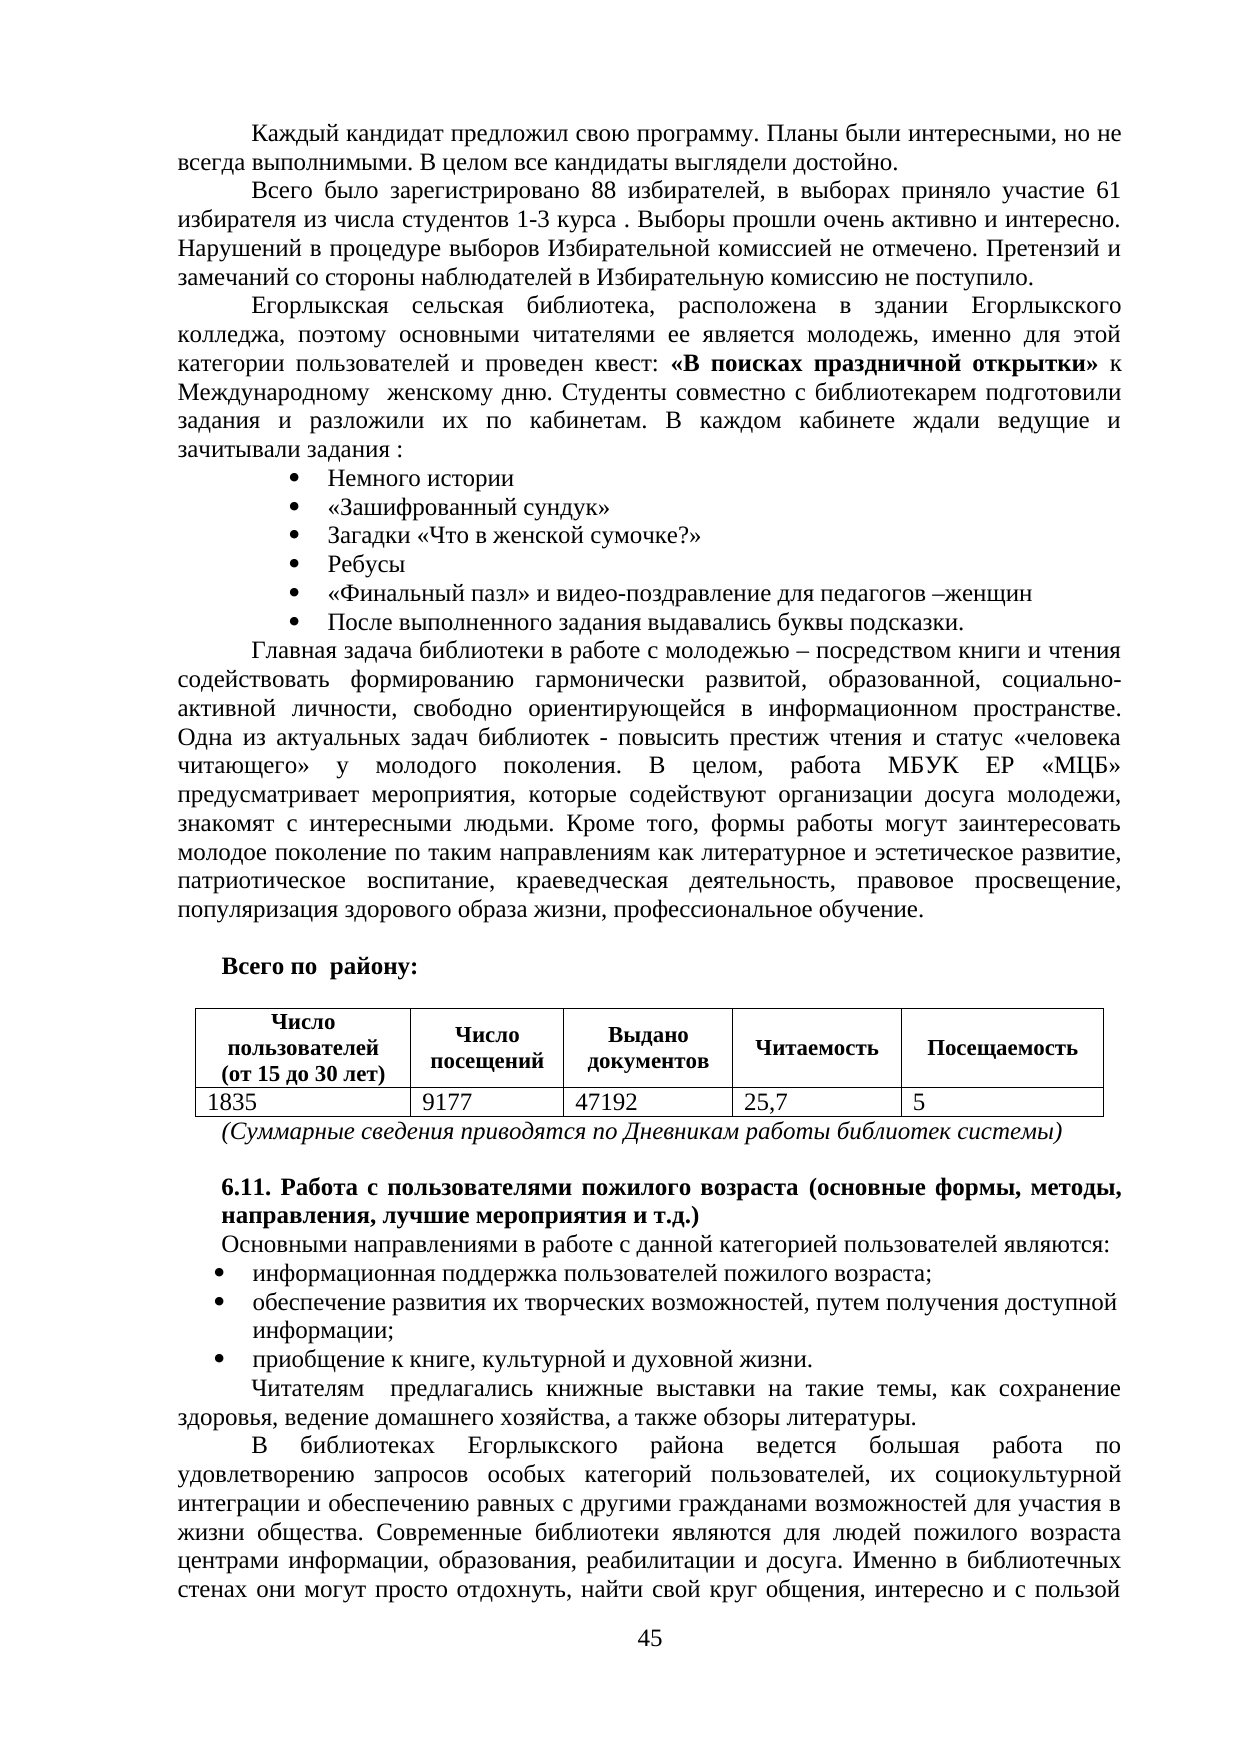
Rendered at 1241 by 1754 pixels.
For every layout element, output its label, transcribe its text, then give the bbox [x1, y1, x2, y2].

list информационная поддержка пользователей пожилого возраста; [215, 1258, 1122, 1287]
table_cell 1835 [196, 1088, 410, 1116]
list Читателям предлагались книжные выставки на такие темы, как сохранение здоровья, ведение домашнего хозяйства, а также обзоры литературы. [177, 1373, 1122, 1431]
table_header Число посещений [411, 1009, 563, 1087]
text Всего по району: [177, 952, 1122, 980]
list После выполненного задания выдавались буквы подсказки. [290, 607, 1122, 636]
table_cell 9177 [411, 1088, 563, 1116]
text Всего было зарегистрировано 88 избирателей, в выборах приняло участие 61 избирателя из числа студентов 1-3 курса . Выборы прошли очень активно и интересно. Нарушений в процедуре выборов Избирательной комиссией не отмечено. Претензий и замечаний со стороны наблюдателей в Избирательную комиссию не поступило. [177, 176, 1122, 291]
table_header Читаемость [733, 1009, 901, 1087]
table_cell 5 [902, 1088, 1103, 1116]
list информации; [252, 1316, 1122, 1344]
table_cell 47192 [564, 1088, 732, 1116]
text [177, 1431, 1122, 1603]
list Загадки «Что в женской сумочке?» [290, 521, 1122, 549]
text 6.11. Работа с пользователями пожилого возраста (основные формы, методы, направления, лучшие мероприятия и т.д.) [221, 1173, 1122, 1229]
list «Финальный пазл» и видео-поздравление для педагогов –женщин [290, 578, 1122, 607]
list обеспечение развития их творческих возможностей, путем получения доступной [215, 1287, 1122, 1316]
list Ребусы [290, 549, 1122, 578]
text Каждый кандидат предложил свою программу. Планы были интересными, но не всегда выполнимыми. В целом все кандидаты выглядели достойно. [177, 118, 1122, 176]
table_header Число пользователей (от 15 до 30 лет) [196, 1009, 410, 1087]
text Главная задача библиотеки в работе с молодежью – посредством книги и чтения содействовать формированию гармонически развитой, образованной, социально-активной личности, свободно ориентирующейся в информационном пространстве. Одна из актуальных задач библиотек - повысить престиж чтения и статус «человека читающего» у молодого поколения. В целом, работа МБУК ЕР «МЦБ» предусматривает мероприятия, которые содействуют организации досуга молодежи, знакомят с интересными людьми. Кроме того, формы работы могут заинтересовать молодое поколение по таким направлениям как литературное и эстетическое развитие, патриотическое воспитание, краеведческая деятельность, правовое просвещение, популяризация здорового образа жизни, профессиональное обучение. [177, 636, 1122, 923]
text Егорлыкская сельская библиотека, расположена в здании Егорлыкского колледжа, поэтому основными читателями ее является молодежь, именно для этой категории пользователей и проведен квест: «В поисках праздничной открытки» к Международному женскому дню. Студенты совместно с библиотекарем подготовили задания и разложили их по кабинетам. В каждом кабинете ждали ведущие и зачитывали задания : [177, 291, 1122, 463]
text (Суммарные сведения приводятся по Дневникам работы библиотек системы) [177, 1117, 1122, 1145]
list Немного истории [290, 463, 1122, 492]
list «Зашифрованный сундук» [290, 492, 1122, 521]
table_header Посещаемость [902, 1009, 1103, 1087]
list приобщение к книге, культурной и духовной жизни. [215, 1344, 1122, 1373]
table_header Выдано документов [564, 1009, 732, 1087]
text Основными направлениями в работе с данной категорией пользователей являются: [221, 1229, 1122, 1258]
table_cell 25,7 [733, 1088, 901, 1116]
